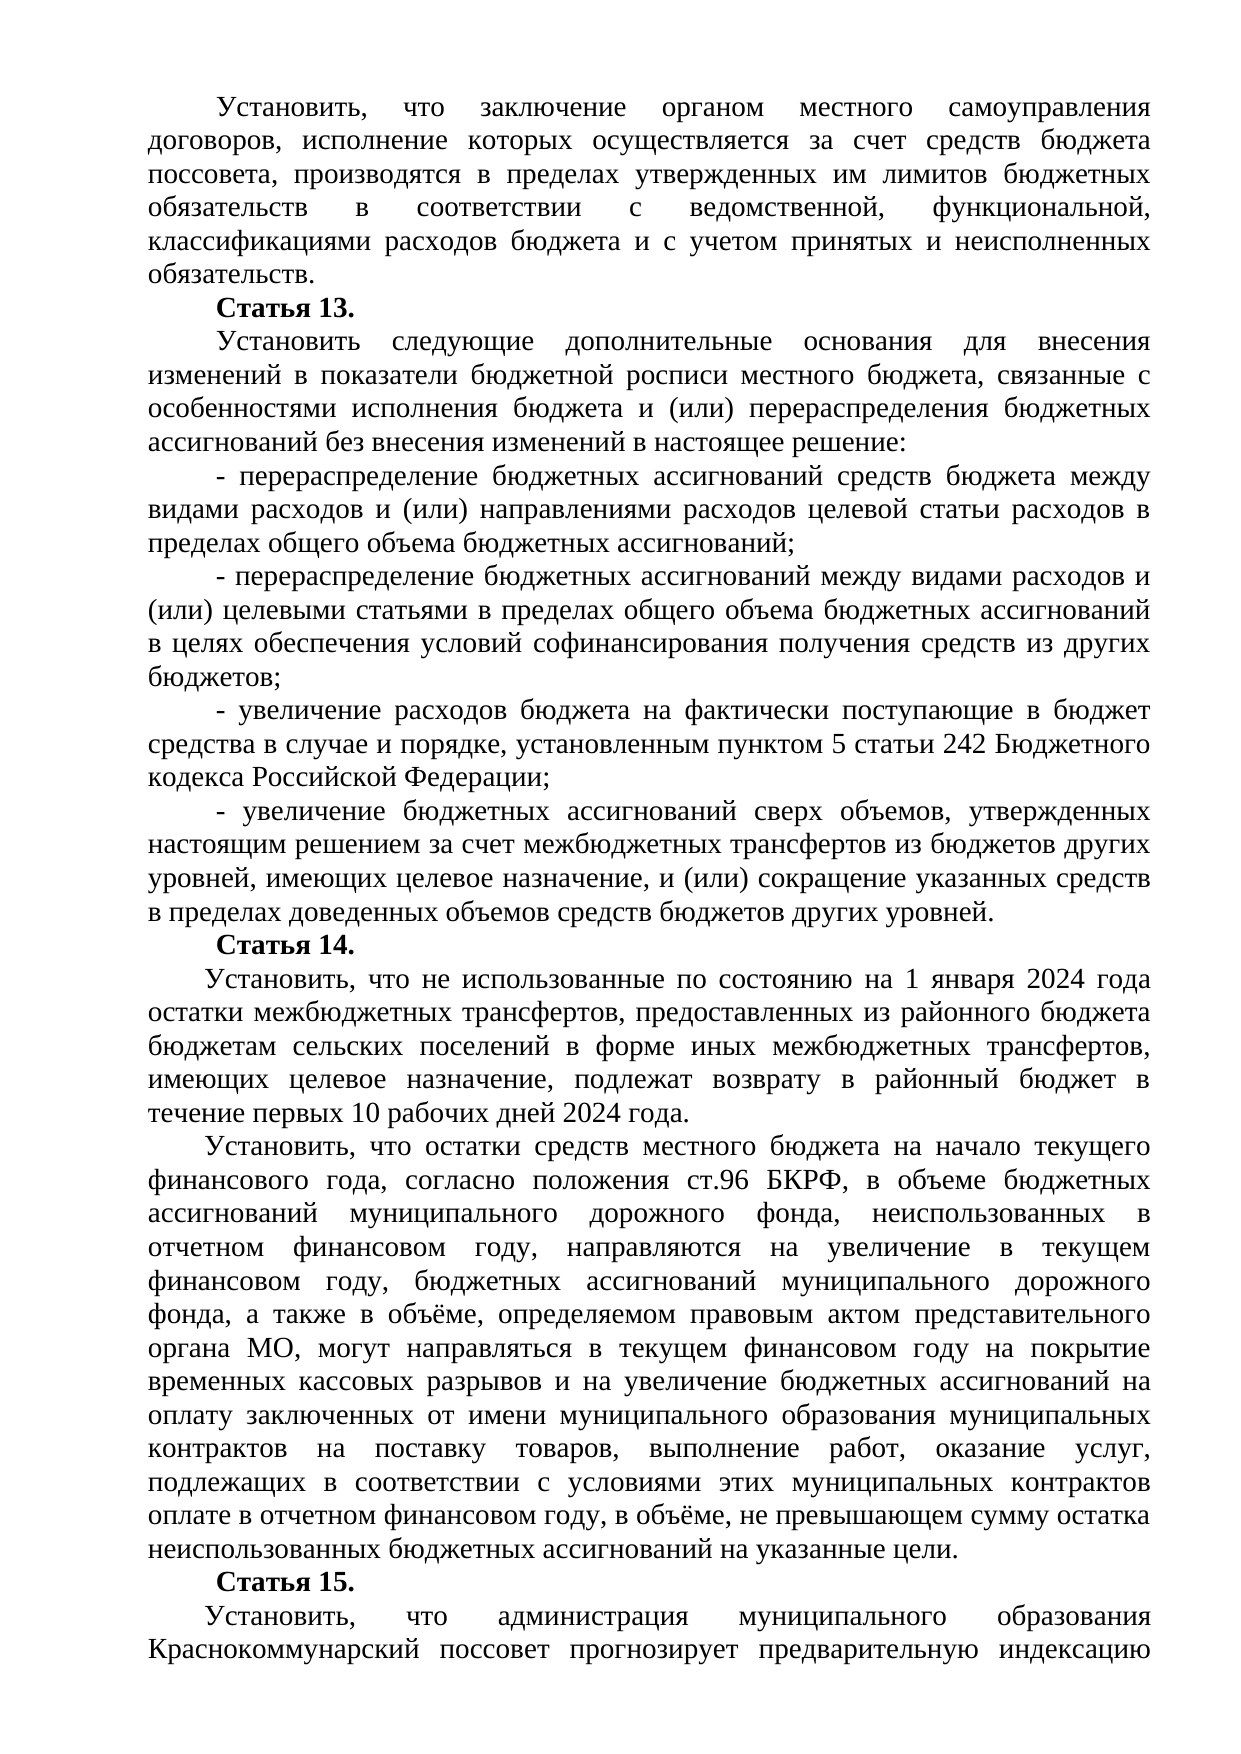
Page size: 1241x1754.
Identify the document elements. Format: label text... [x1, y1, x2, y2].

text Установить, что заключение органом местного самоуправления договоров, исполнение которых осуществляется за счет средств бюджета поссовета, производятся в пределах утвержденных им лимитов бюджетных обязательств в соответствии с ведомственной, функциональной, классификациями расходов бюджета и с учетом принятых и неисполненных обязательств. [148, 89, 1152, 290]
text Установить, что остатки средств местного бюджета на начало текущего финансового года, согласно положения ст.96 БКРФ, в объеме бюджетных ассигнований муниципального дорожного фонда, неиспользованных в отчетном финансовом году, направляются на увеличение в текущем финансовом году, бюджетных ассигнований муниципального дорожного фонда, а также в объёме, определяемом правовым актом представительного органа МО, могут направляться в текущем финансовом году на покрытие временных кассовых разрывов и на увеличение бюджетных ассигнований на оплату заключенных от имени муниципального образования муниципальных контрактов на поставку товаров, выполнение работ, оказание услуг, подлежащих в соответствии с условиями этих муниципальных контрактов оплате в отчетном финансовом году, в объёме, не превышающем сумму остатка неиспользованных бюджетных ассигнований на указанные цели. [148, 1128, 1152, 1564]
text - перераспределение бюджетных ассигнований между видами расходов и (или) целевыми статьями в пределах общего объема бюджетных ассигнований в целях обеспечения условий софинансирования получения средств из других бюджетов; [148, 558, 1152, 692]
text Установить следующие дополнительные основания для внесения изменений в показатели бюджетной росписи местного бюджета, связанные с особенностями исполнения бюджета и (или) перераспределения бюджетных ассигнований без внесения изменений в настоящее решение: [148, 323, 1152, 458]
text - увеличение расходов бюджета на фактически поступающие в бюджет средства в случае и порядке, установленным пунктом 5 статьи 242 Бюджетного кодекса Российской Федерации; [148, 692, 1152, 793]
text Статья 15. [148, 1564, 1152, 1598]
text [148, 1598, 1152, 1665]
text Статья 14. [148, 927, 1152, 961]
text - перераспределение бюджетных ассигнований средств бюджета между видами расходов и (или) направлениями расходов целевой статьи расходов в пределах общего объема бюджетных ассигнований; [148, 458, 1152, 558]
text Установить, что не использованные по состоянию на 1 января 2024 года остатки межбюджетных трансфертов, предоставленных из районного бюджета бюджетам сельских поселений в форме иных межбюджетных трансфертов, имеющих целевое назначение, подлежат возврату в районный бюджет в течение первых 10 рабочих дней 2024 года. [148, 961, 1152, 1128]
text - увеличение бюджетных ассигнований сверх объемов, утвержденных настоящим решением за счет межбюджетных трансфертов из бюджетов других уровней, имеющих целевое назначение, и (или) сокращение указанных средств в пределах доведенных объемов средств бюджетов других уровней. [148, 793, 1152, 927]
text Статья 13. [148, 290, 1152, 323]
